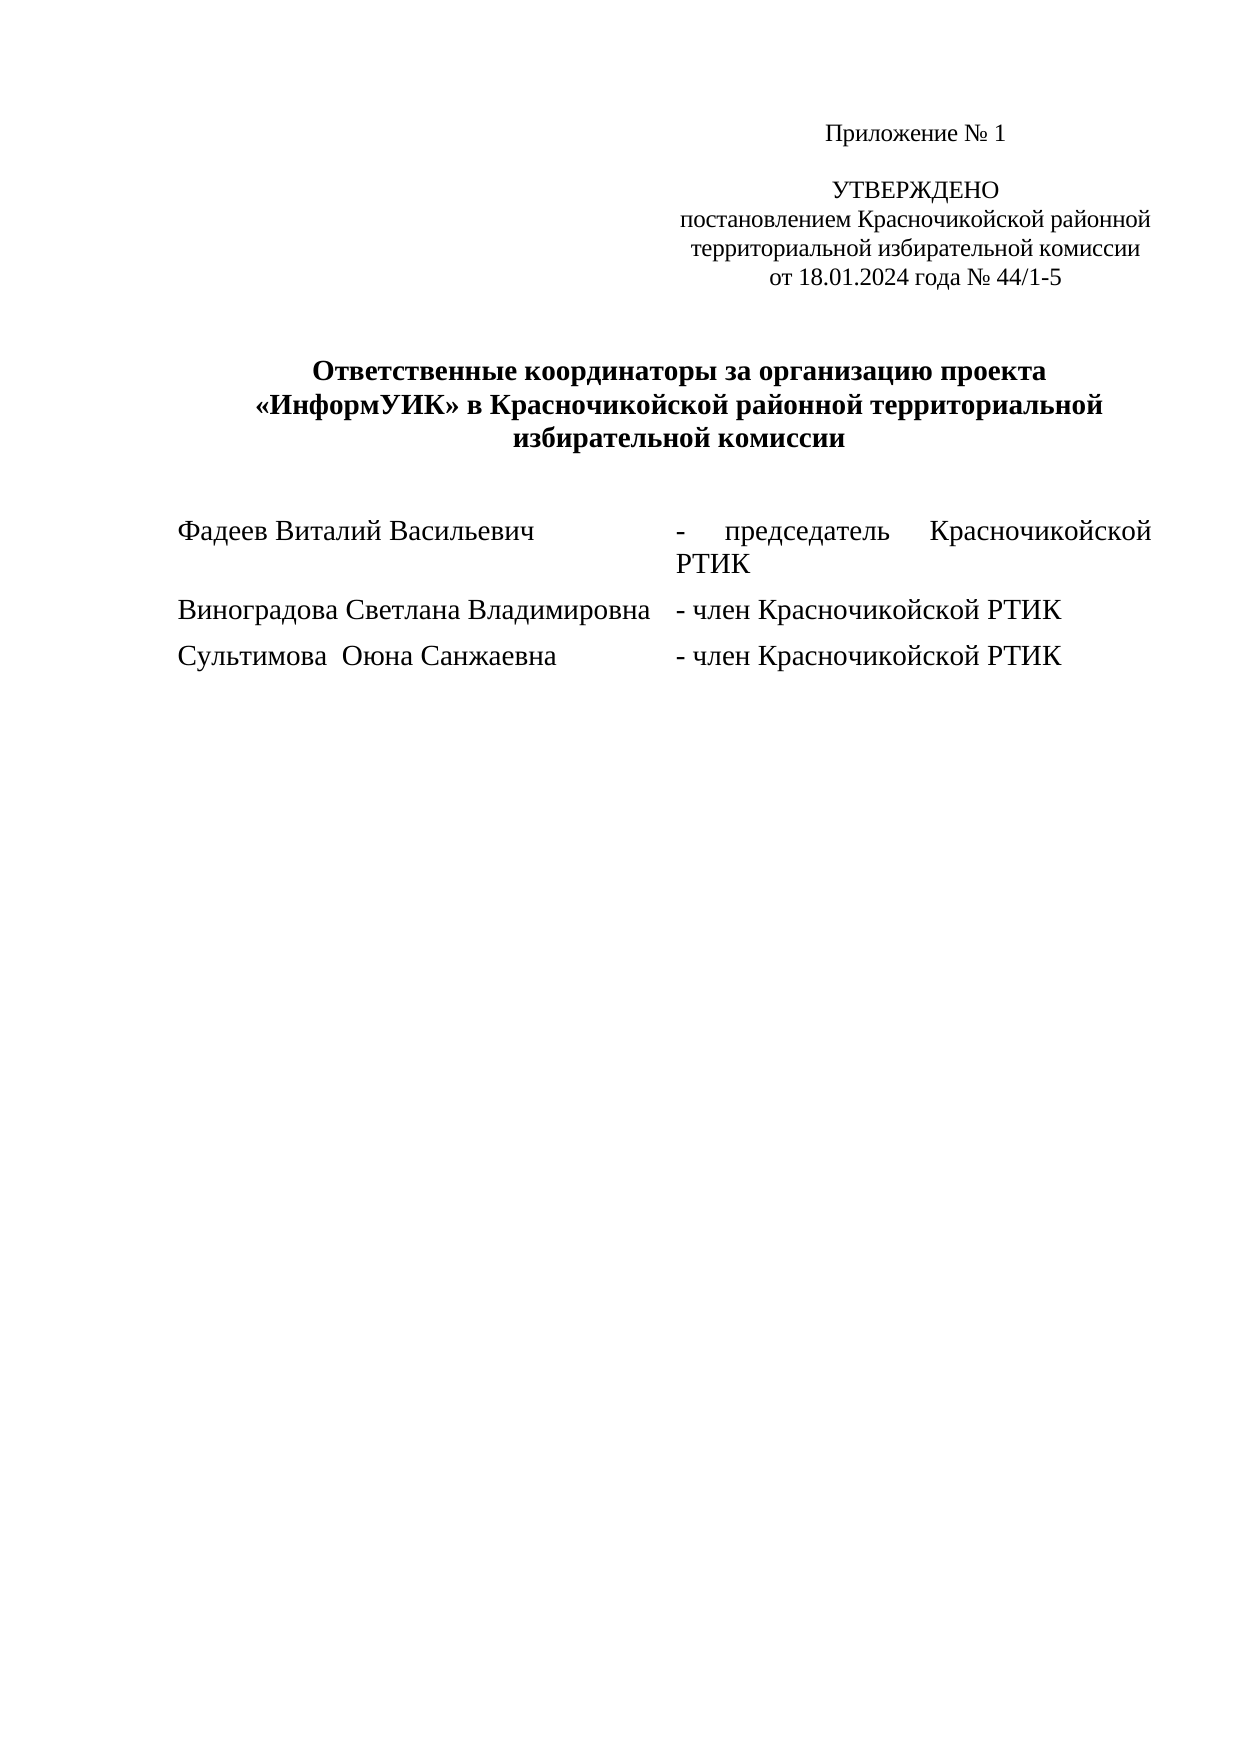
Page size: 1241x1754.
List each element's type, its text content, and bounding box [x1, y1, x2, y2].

table_cell - член Красночикойской РТИК [664, 592, 1163, 638]
table_header - председатель Красночикойской РТИК [664, 513, 1163, 592]
text УТВЕРЖДЕНО [679, 176, 1152, 204]
text Приложение № 1 [679, 118, 1152, 147]
table_cell - член Красночикойской РТИК [664, 638, 1163, 718]
text постановлением Красночикойской районной территориальной избирательной комиссии от 18.01.2024 года № 44/1-5 [679, 204, 1152, 291]
table_cell Сультимова Оюна Санжаевна [166, 638, 664, 718]
text Ответственные координаторы за организацию проекта «ИнформУИК» в Красночикойской районной территориальной избирательной комиссии [207, 353, 1152, 454]
table_cell Виноградова Светлана Владимировна [166, 592, 664, 638]
table_header Фадеев Виталий Васильевич [166, 513, 664, 592]
